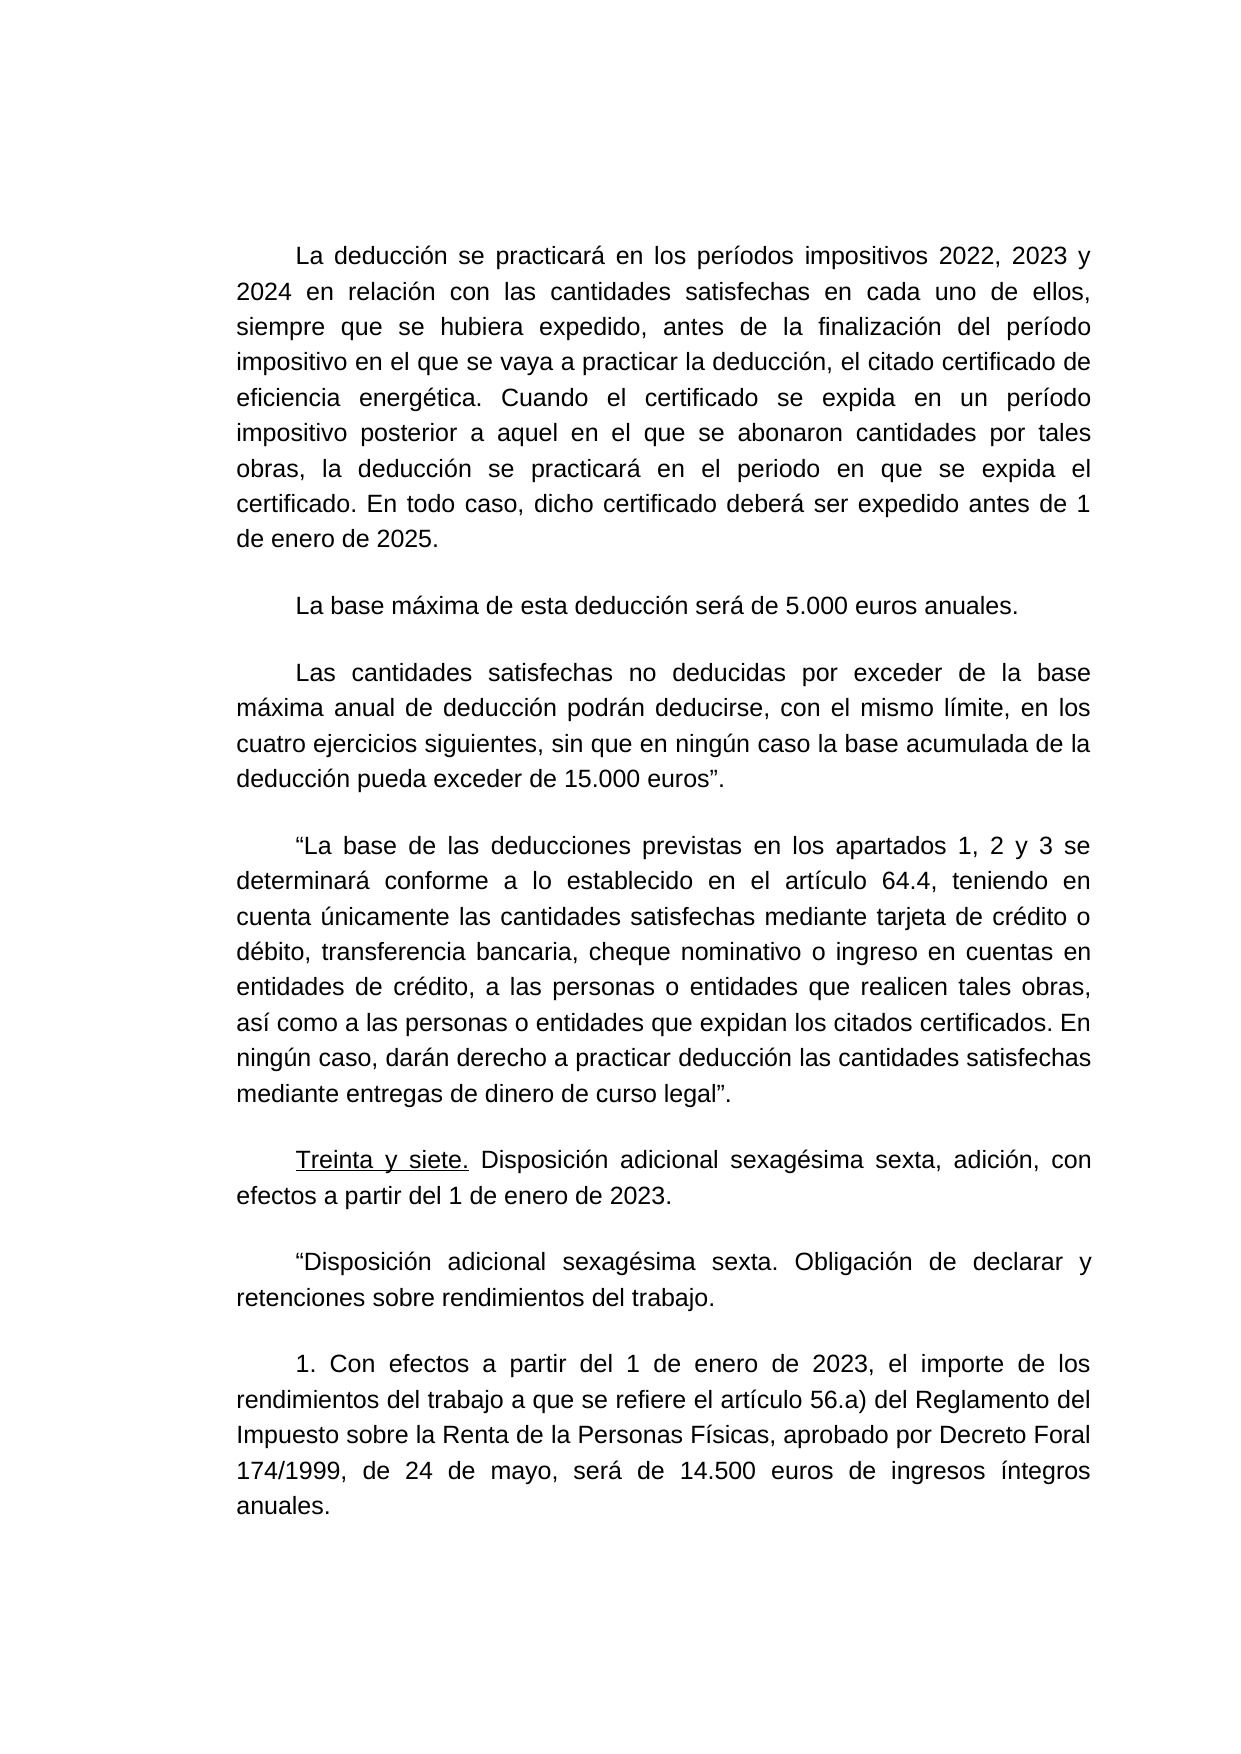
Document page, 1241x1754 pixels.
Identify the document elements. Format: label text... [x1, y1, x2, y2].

text Las cantidades satisfechas no deducidas por exceder de la base máxima anual de deducción podrán deducirse, con el mismo límite, en los cuatro ejercicios siguientes, sin que en ningún caso la base acumulada de la deducción pueda exceder de 15.000 euros”. [236, 653, 1092, 794]
text “Disposición adicional sexagésima sexta. Obligación de declarar y retenciones sobre rendimientos del trabajo. [236, 1242, 1092, 1313]
text La base máxima de esta deducción será de 5.000 euros anuales. [236, 586, 1092, 622]
text 1. Con efectos a partir del 1 de enero de 2023, el importe de los rendimientos del trabajo a que se refiere el artículo 56.a) del Reglamento del Impuesto sobre la Renta de la Personas Físicas, aprobado por Decreto Foral 174/1999, de 24 de mayo, será de 14.500 euros de ingresos íntegros anuales. [236, 1344, 1092, 1522]
text “La base de las deducciones previstas en los apartados 1, 2 y 3 se determinará conforme a lo establecido en el artículo 64.4, teniendo en cuenta únicamente las cantidades satisfechas mediante tarjeta de crédito o débito, transferencia bancaria, cheque nominativo o ingreso en cuentas en entidades de crédito, a las personas o entidades que realicen tales obras, así como a las personas o entidades que expidan los citados certificados. En ningún caso, darán derecho a practicar deducción las cantidades satisfechas mediante entregas de dinero de curso legal”. [236, 826, 1092, 1109]
text Treinta y siete. Disposición adicional sexagésima sexta, adición, con efectos a partir del 1 de enero de 2023. [236, 1140, 1092, 1211]
text La deducción se practicará en los períodos impositivos 2022, 2023 y 2024 en relación con las cantidades satisfechas en cada uno de ellos, siempre que se hubiera expedido, antes de la finalización del período impositivo en el que se vaya a practicar la deducción, el citado certificado de eficiencia energética. Cuando el certificado se expida en un período impositivo posterior a aquel en el que se abonaron cantidades por tales obras, la deducción se practicará en el periodo en que se expida el certificado. En todo caso, dicho certificado deberá ser expedido antes de 1 de enero de 2025. [236, 236, 1092, 555]
